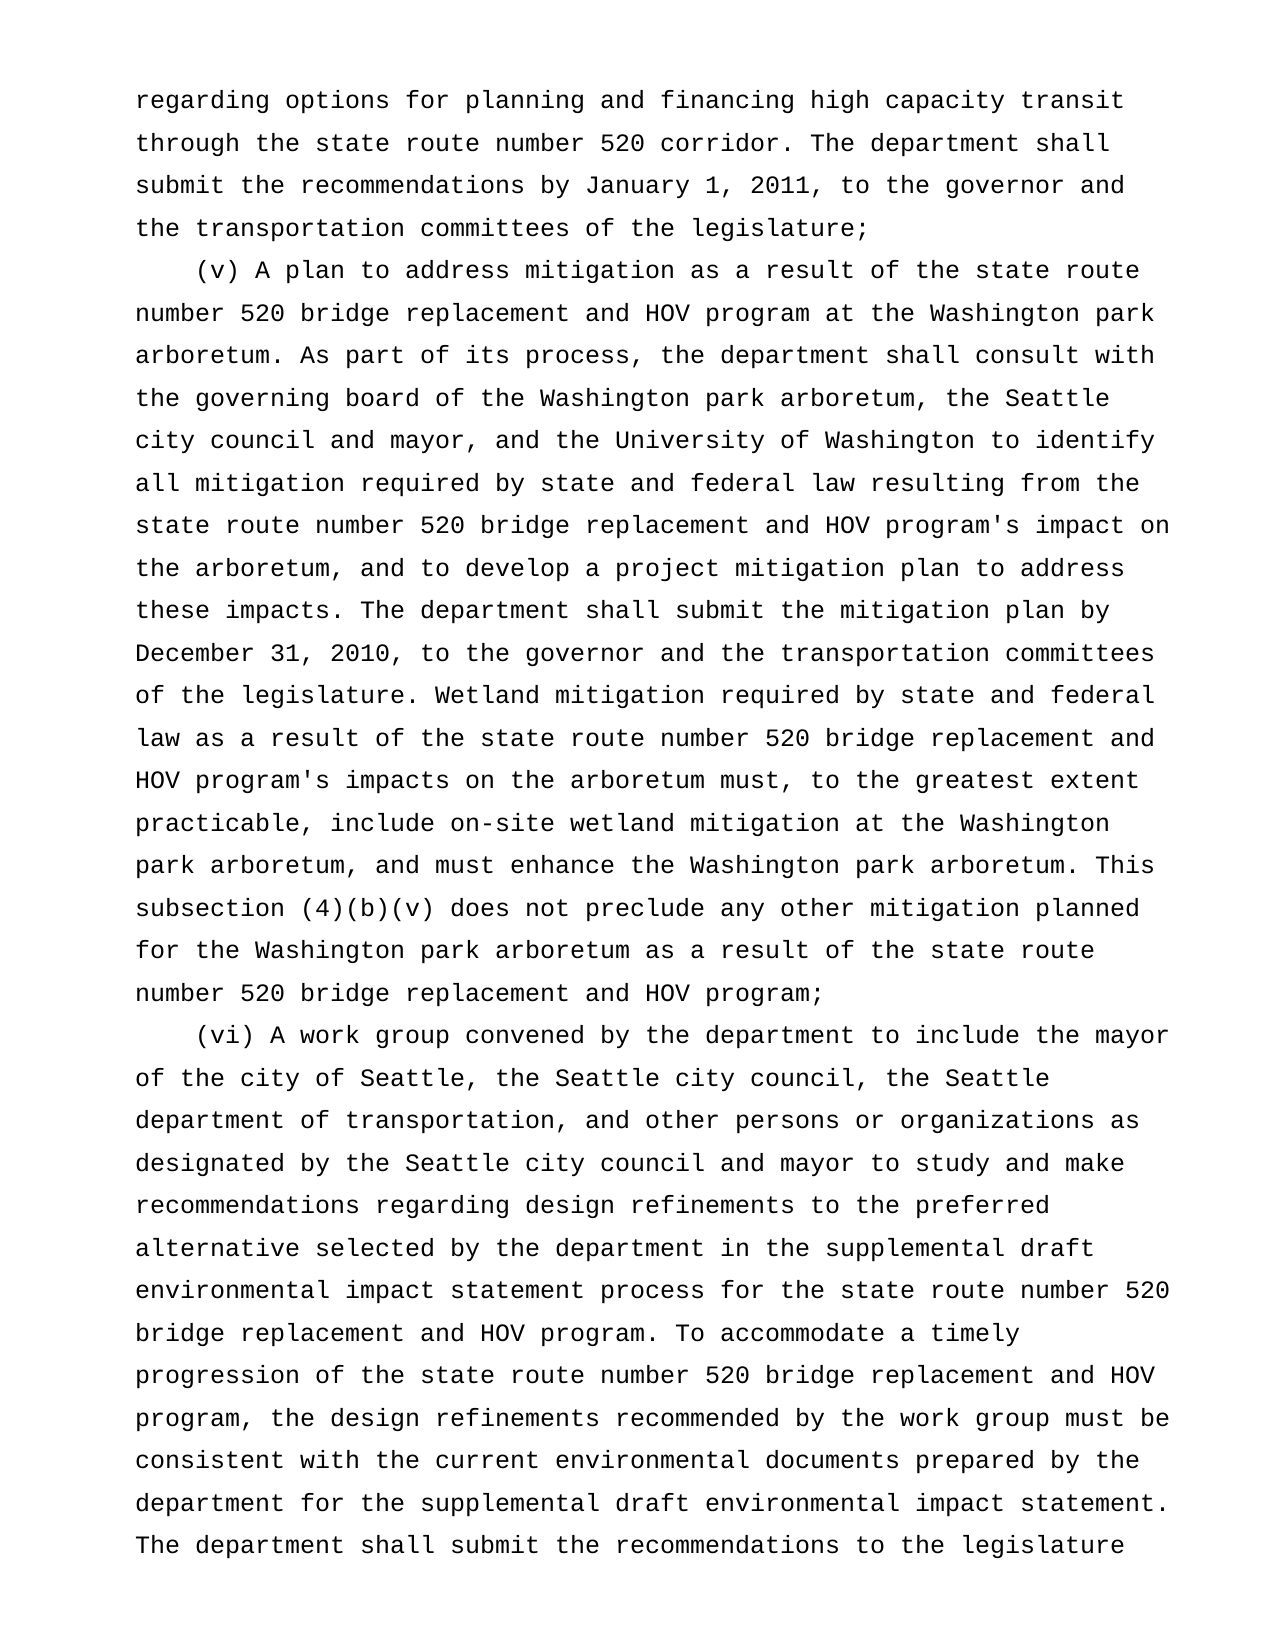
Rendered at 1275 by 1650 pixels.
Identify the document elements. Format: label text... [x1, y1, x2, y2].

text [135, 1010, 1170, 1562]
text (v) A plan to address mitigation as a result of the state route number 520 bridge replacement and HOV program at the Washington park arboretum. As part of its process, the department shall consult with the governing board of the Washington park arboretum, the Seattle city council and mayor, and the University of Washington to identify all mitigation required by state and federal law resulting from the state route number 520 bridge replacement and HOV program's impact on the arboretum, and to develop a project mitigation plan to address these impacts. The department shall submit the mitigation plan by December 31, 2010, to the governor and the transportation committees of the legislature. Wetland mitigation required by state and federal law as a result of the state route number 520 bridge replacement and HOV program's impacts on the arboretum must, to the greatest extent practicable, include on-site wetland mitigation at the Washington park arboretum, and must enhance the Washington park arboretum. This subsection (4)(b)(v) does not preclude any other mitigation planned for the Washington park arboretum as a result of the state route number 520 bridge replacement and HOV program; [135, 245, 1170, 1010]
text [135, 75, 1170, 245]
